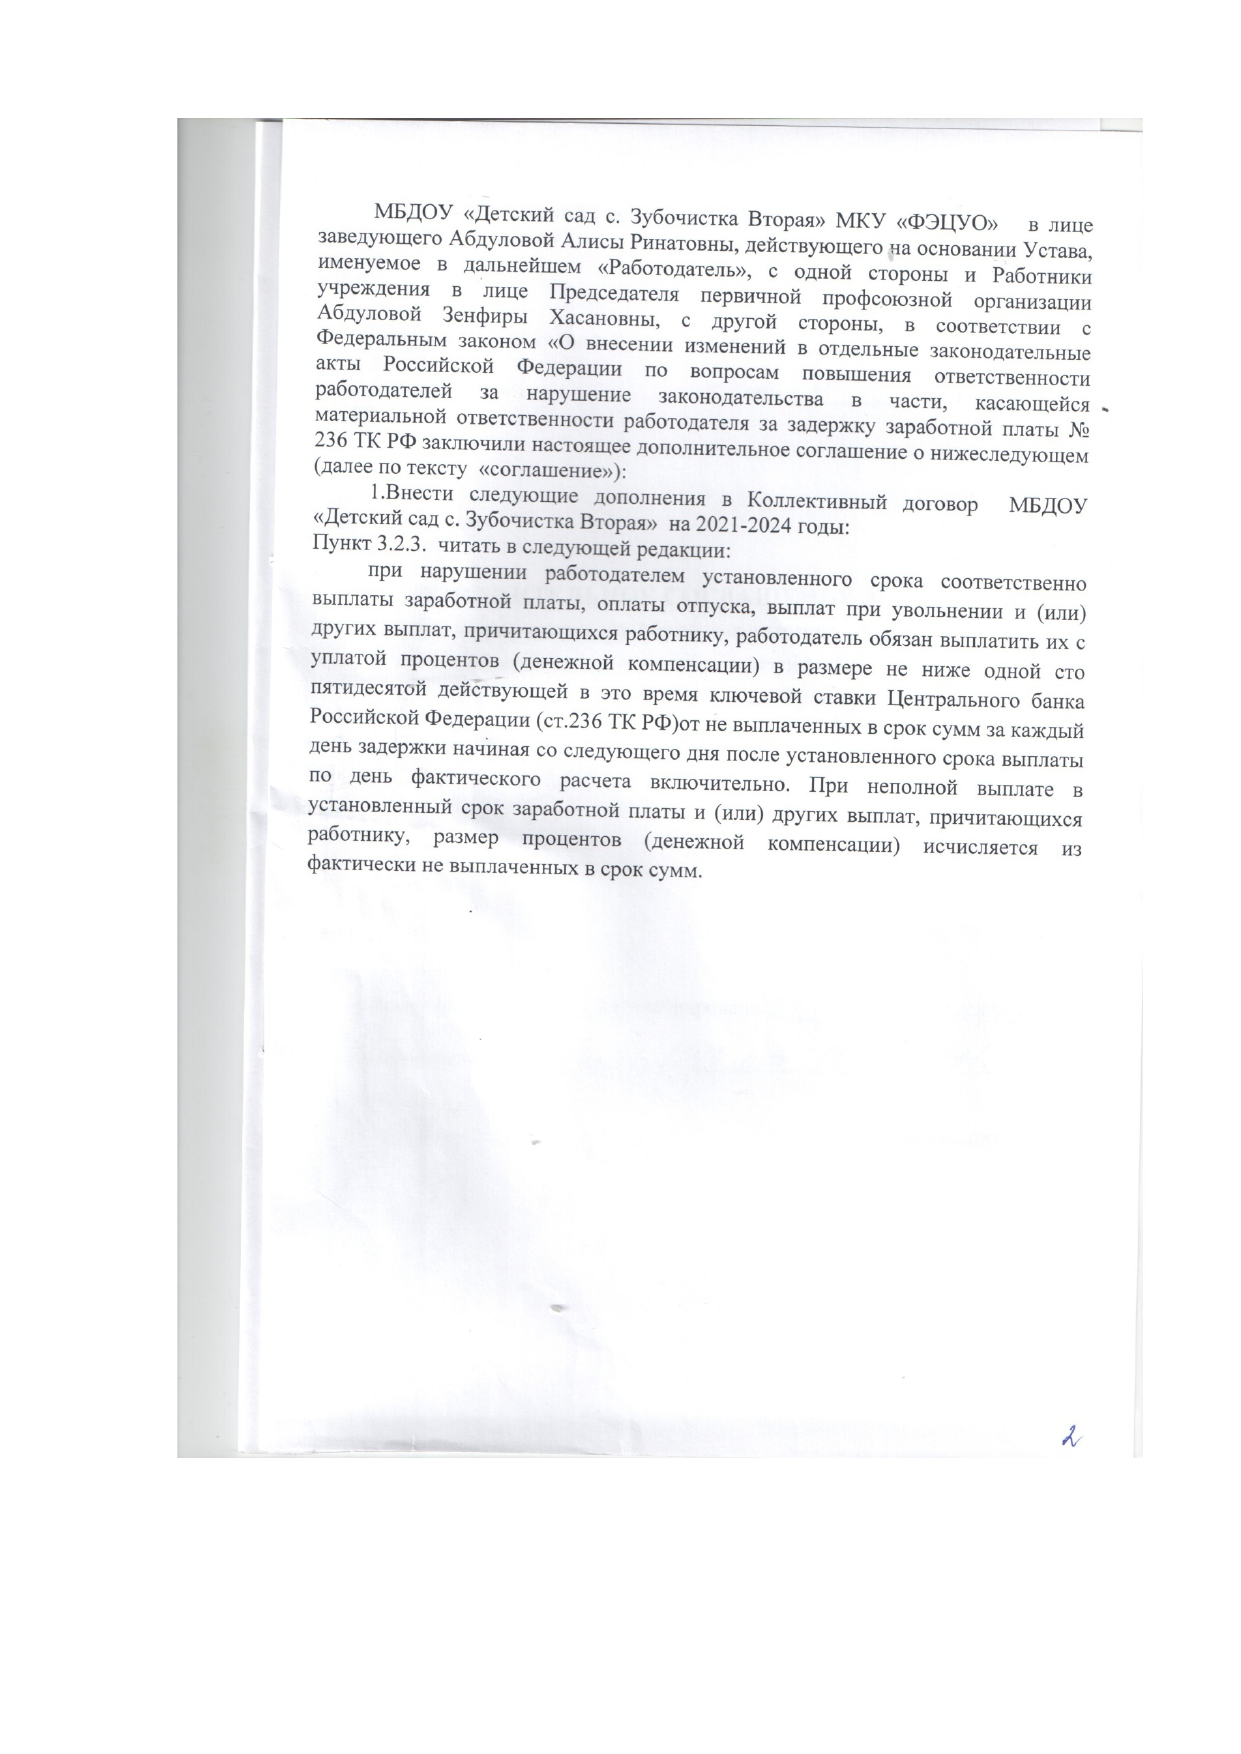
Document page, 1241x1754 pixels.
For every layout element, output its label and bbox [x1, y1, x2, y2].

picture [177, 118, 1151, 1458]
